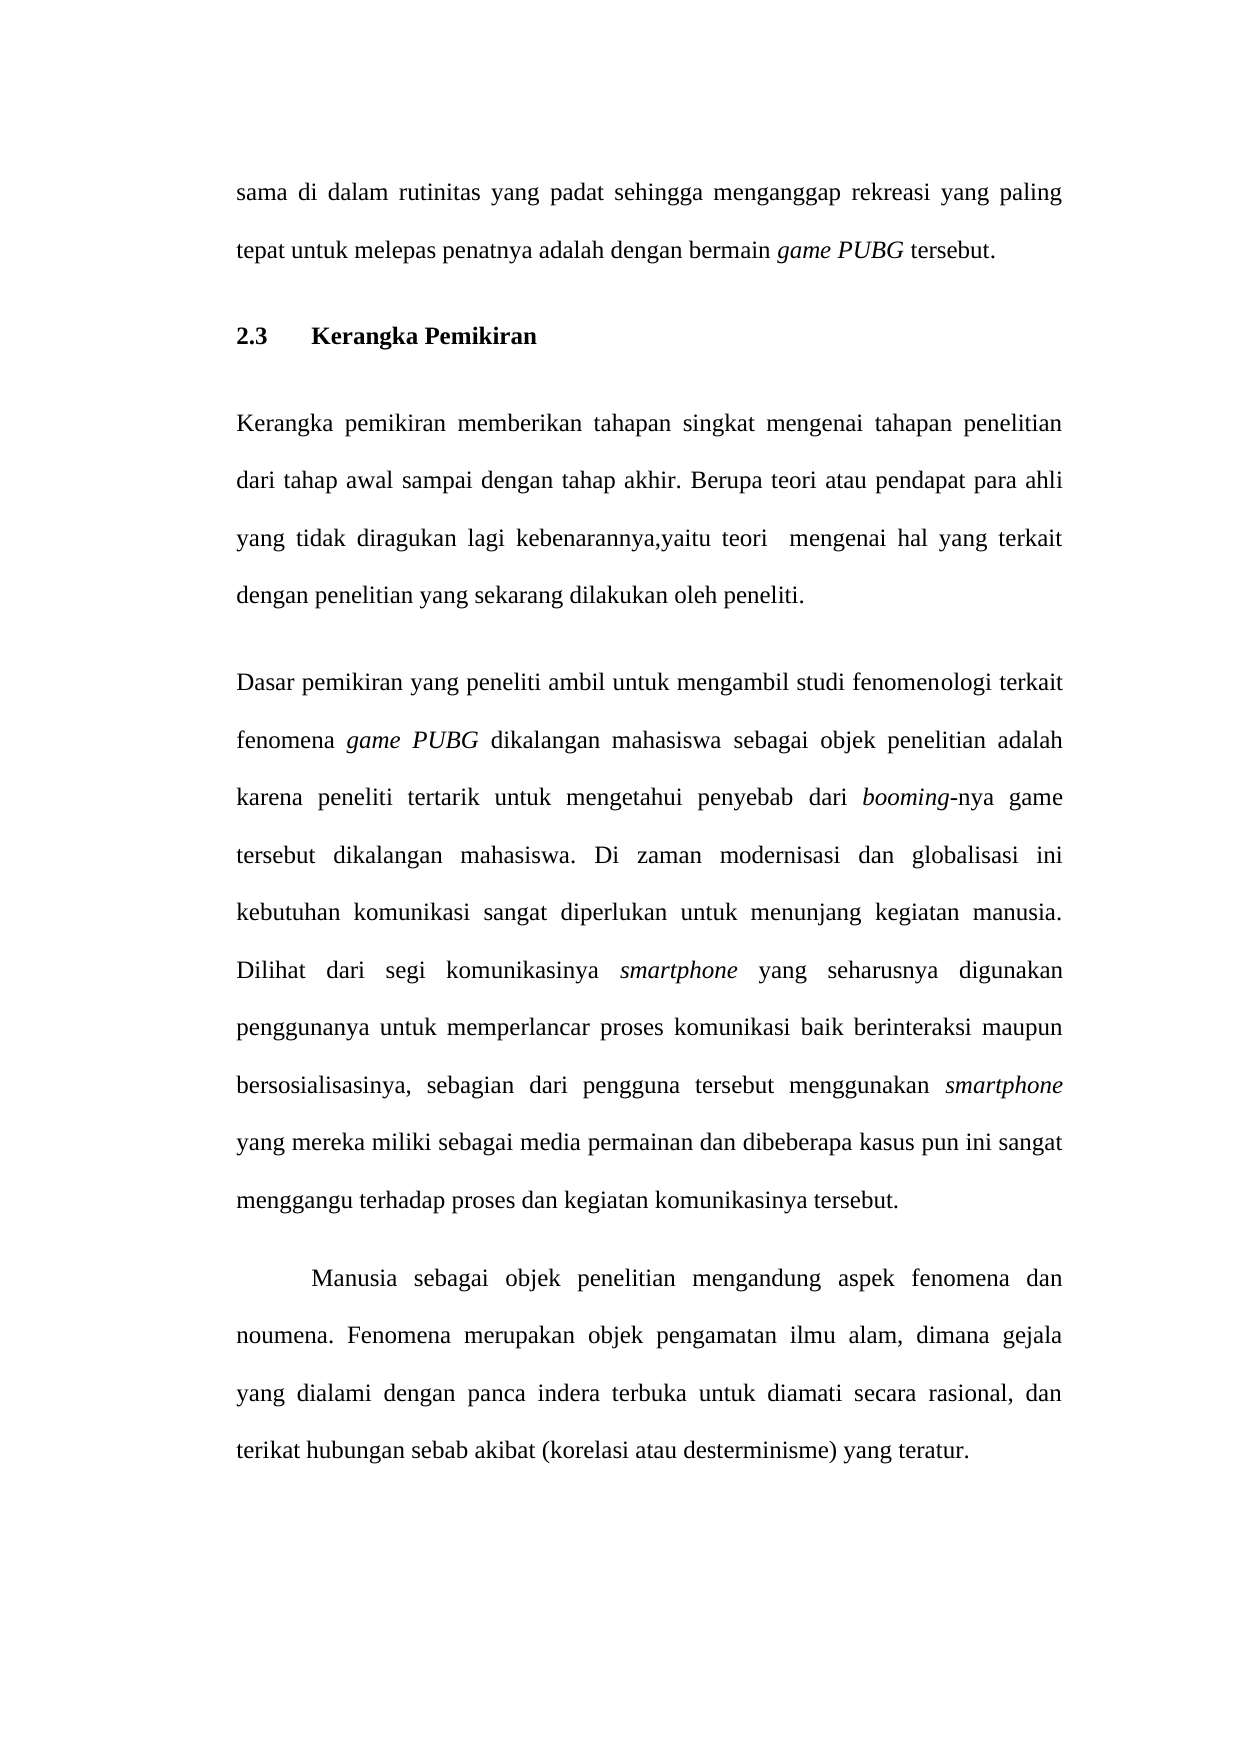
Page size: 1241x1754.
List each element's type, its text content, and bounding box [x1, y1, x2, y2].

text Manusia sebagai objek penelitian mengandung aspek fenomena dan noumena. Fenomena merupakan objek pengamatan ilmu alam, dimana gejala yang dialami dengan panca indera terbuka untuk diamati secara rasional, dan terikat hubungan sebab akibat (korelasi atau desterminisme) yang teratur. [236, 1263, 1063, 1464]
list Kerangka Pemikiran [236, 321, 1063, 350]
text Dasar pemikiran yang peneliti ambil untuk mengambil studi fenomenologi terkait fenomena game PUBG dikalangan mahasiswa sebagai objek penelitian adalah karena peneliti tertarik untuk mengetahui penyebab dari booming-nya game tersebut dikalangan mahasiswa. Di zaman modernisasi dan globalisasi ini kebutuhan komunikasi sangat diperlukan untuk menunjang kegiatan manusia. Dilihat dari segi komunikasinya smartphone yang seharusnya digunakan penggunanya untuk memperlancar proses komunikasi baik berinteraksi maupun bersosialisasinya, sebagian dari pengguna tersebut menggunakan smartphone yang mereka miliki sebagai media permainan dan dibeberapa kasus pun ini sangat menggangu terhadap proses dan kegiatan komunikasinya tersebut. [236, 667, 1063, 1213]
text Kerangka pemikiran memberikan tahapan singkat mengenai tahapan penelitian dari tahap awal sampai dengan tahap akhir. Berupa teori atau pendapat para ahli yang tidak diragukan lagi kebenarannya,yaitu teori mengenai hal yang terkait dengan penelitian yang sekarang dilakukan oleh peneliti. [236, 408, 1063, 609]
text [236, 177, 1063, 263]
